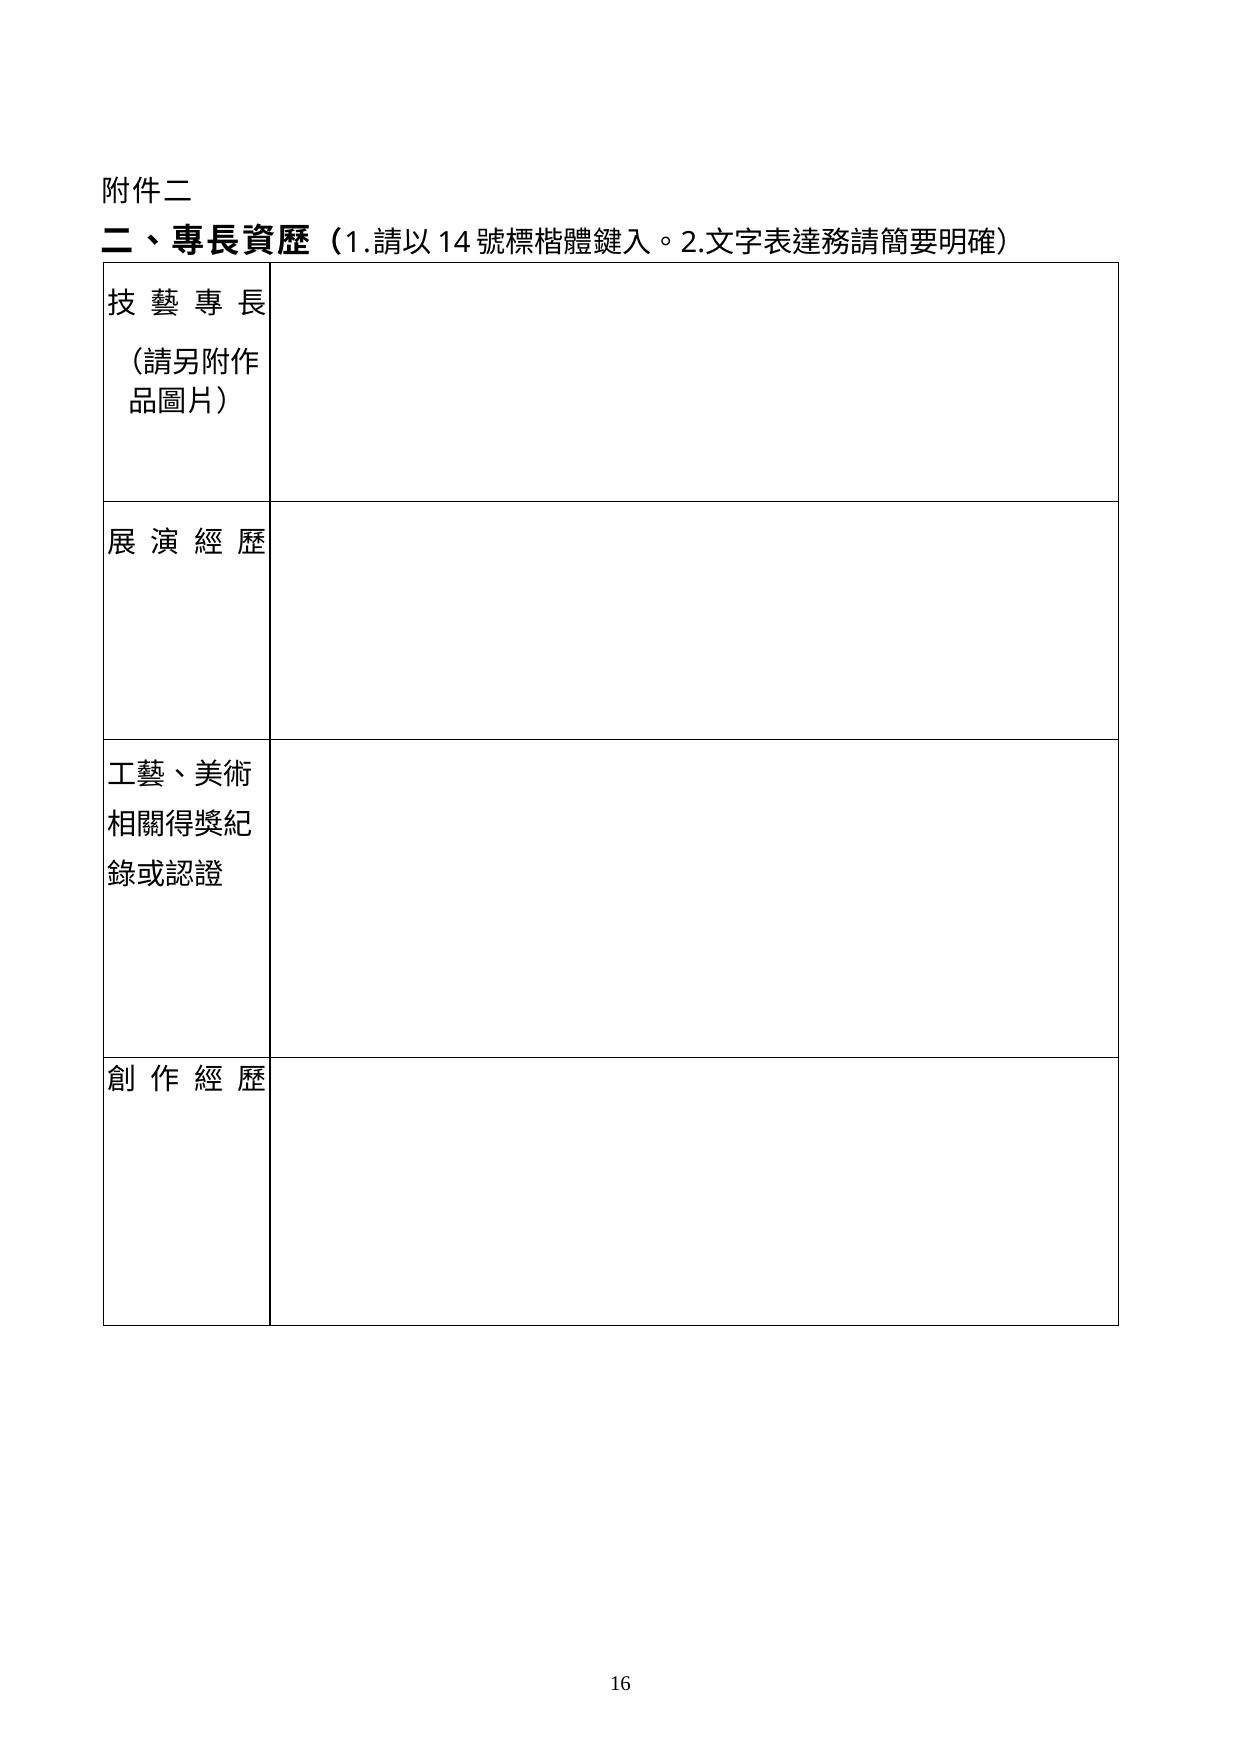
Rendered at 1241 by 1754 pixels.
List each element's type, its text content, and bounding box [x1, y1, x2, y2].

table_header 技藝專長 （請另附作品圖片） [104, 263, 269, 501]
table_cell [271, 502, 1118, 739]
table_cell 工藝、美術 相關得獎紀 錄或認證 [104, 740, 269, 1057]
table_header [271, 263, 1118, 501]
table_cell 創作經歷 [104, 1058, 269, 1325]
text 二、專長資歷（1.請以14號標楷體鍵入。2.文字表達務請簡要明確） [100, 214, 1140, 262]
table_cell [271, 740, 1118, 1057]
table_cell 展演經歷 [104, 502, 269, 739]
text 附件二 [101, 152, 1140, 214]
table_cell [271, 1058, 1118, 1325]
